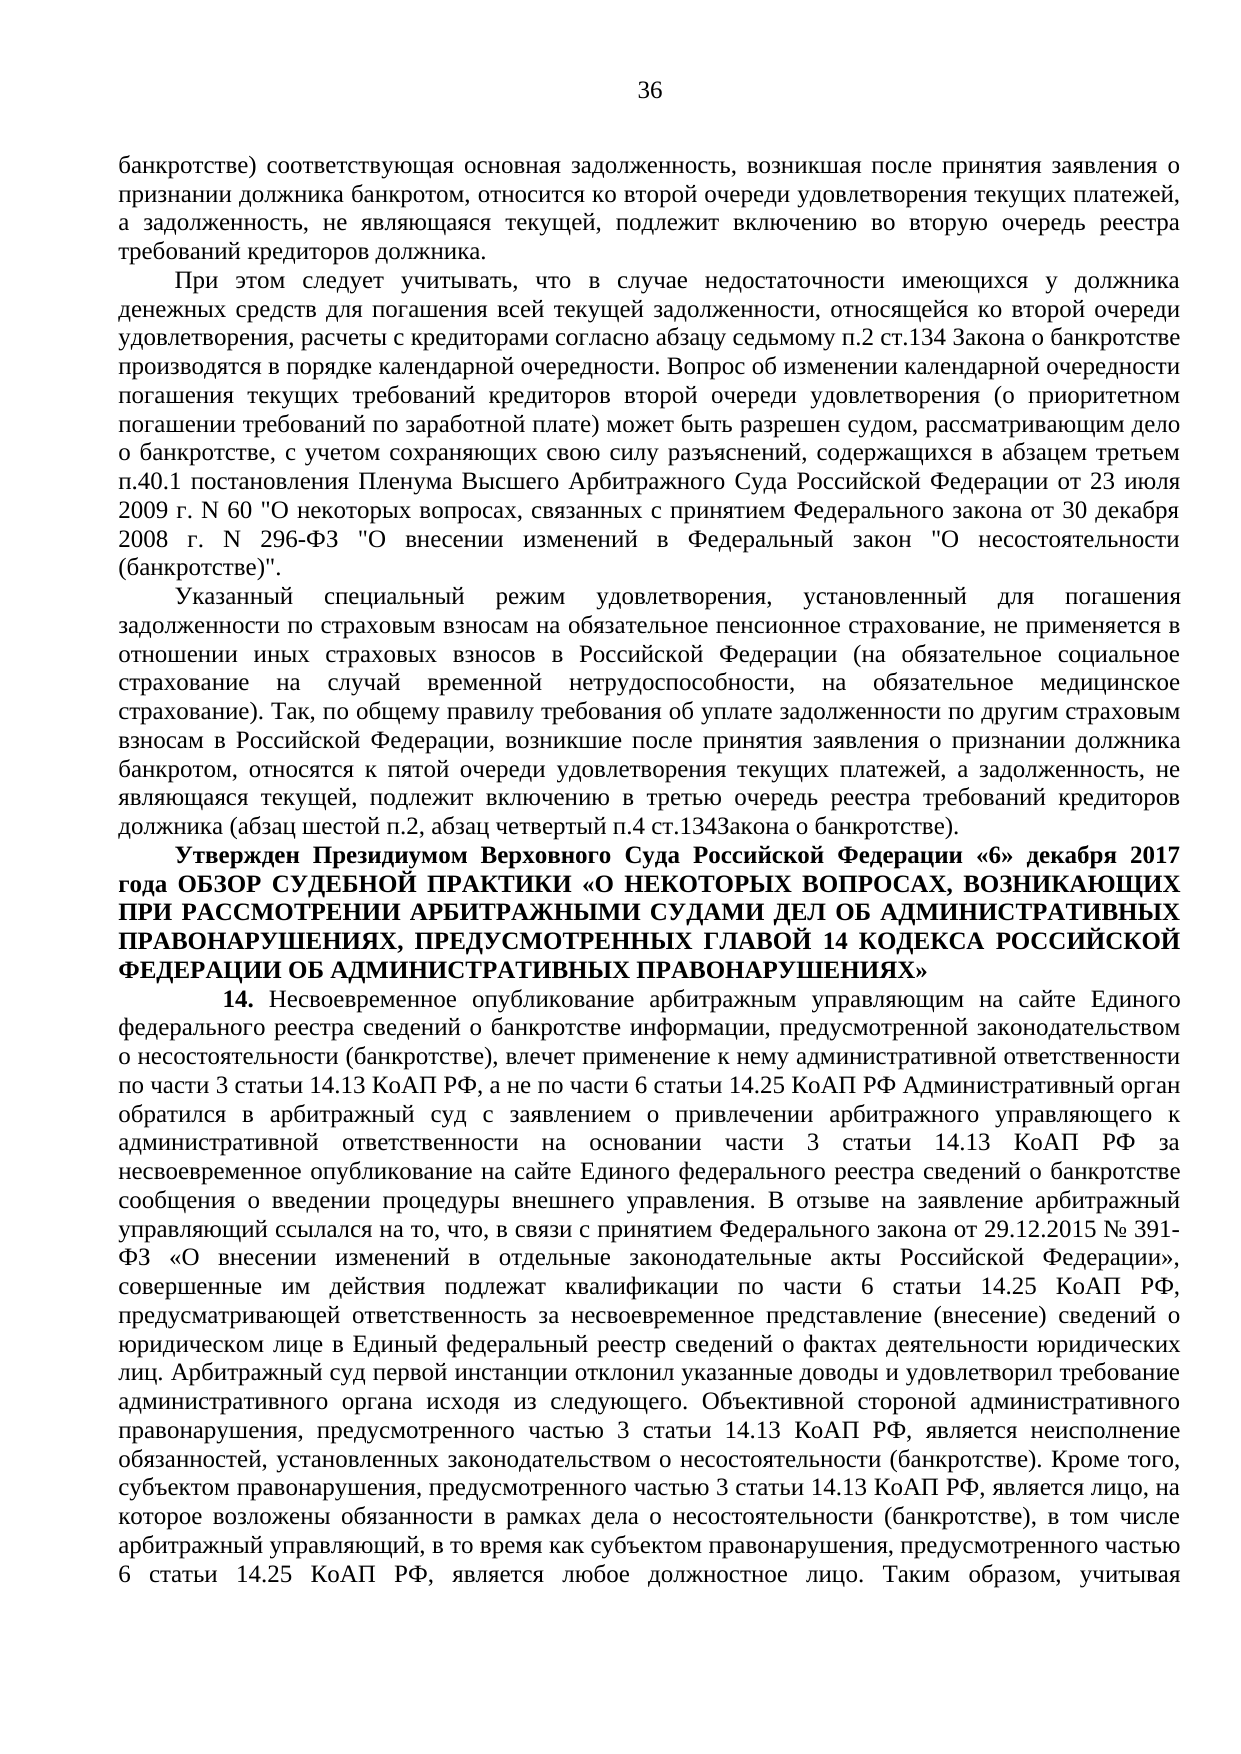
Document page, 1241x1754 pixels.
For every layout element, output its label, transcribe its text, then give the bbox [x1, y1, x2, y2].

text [118, 984, 1181, 1587]
text Указанный специальный режим удовлетворения, установленный для погашения задолженности по страховым взносам на обязательное пенсионное страхование, не применяется в отношении иных страховых взносов в Российской Федерации (на обязательное социальное страхование на случай временной нетрудоспособности, на обязательное медицинское страхование). Так, по общему правилу требования об уплате задолженности по другим страховым взносам в Российской Федерации, возникшие после принятия заявления о признании должника банкротом, относятся к пятой очереди удовлетворения текущих платежей, а задолженность, не являющаяся текущей, подлежит включению в третью очередь реестра требований кредиторов должника (абзац шестой п.2, абзац четвертый п.4 ст.134Закона о банкротстве). [118, 581, 1181, 840]
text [118, 150, 1181, 265]
text Утвержден Президиумом Верховного Суда Российской Федерации «6» декабря 2017 года ОБЗОР СУДЕБНОЙ ПРАКТИКИ «О НЕКОТОРЫХ ВОПРОСАХ, ВОЗНИКАЮЩИХ ПРИ РАССМОТРЕНИИ АРБИТРАЖНЫМИ СУДАМИ ДЕЛ ОБ АДМИНИСТРАТИВНЫХ ПРАВОНАРУШЕНИЯХ, ПРЕДУСМОТРЕННЫХ ГЛАВОЙ 14 КОДЕКСА РОССИЙСКОЙ ФЕДЕРАЦИИ ОБ АДМИНИСТРАТИВНЫХ ПРАВОНАРУШЕНИЯХ» [118, 840, 1181, 984]
text При этом следует учитывать, что в случае недостаточности имеющихся у должника денежных средств для погашения всей текущей задолженности, относящейся ко второй очереди удовлетворения, расчеты с кредиторами согласно абзацу седьмому п.2 ст.134 Закона о банкротстве производятся в порядке календарной очередности. Вопрос об изменении календарной очередности погашения текущих требований кредиторов второй очереди удовлетворения (о приоритетном погашении требований по заработной плате) может быть разрешен судом, рассматривающим дело о банкротстве, с учетом сохраняющих свою силу разъяснений, содержащихся в абзацем третьем п.40.1 постановления Пленума Высшего Арбитражного Суда Российской Федерации от 23 июля 2009 г. N 60 "О некоторых вопросах, связанных с принятием Федерального закона от 30 декабря 2008 г. N 296-ФЗ "О внесении изменений в Федеральный закон "О несостоятельности (банкротстве)". [118, 265, 1181, 581]
